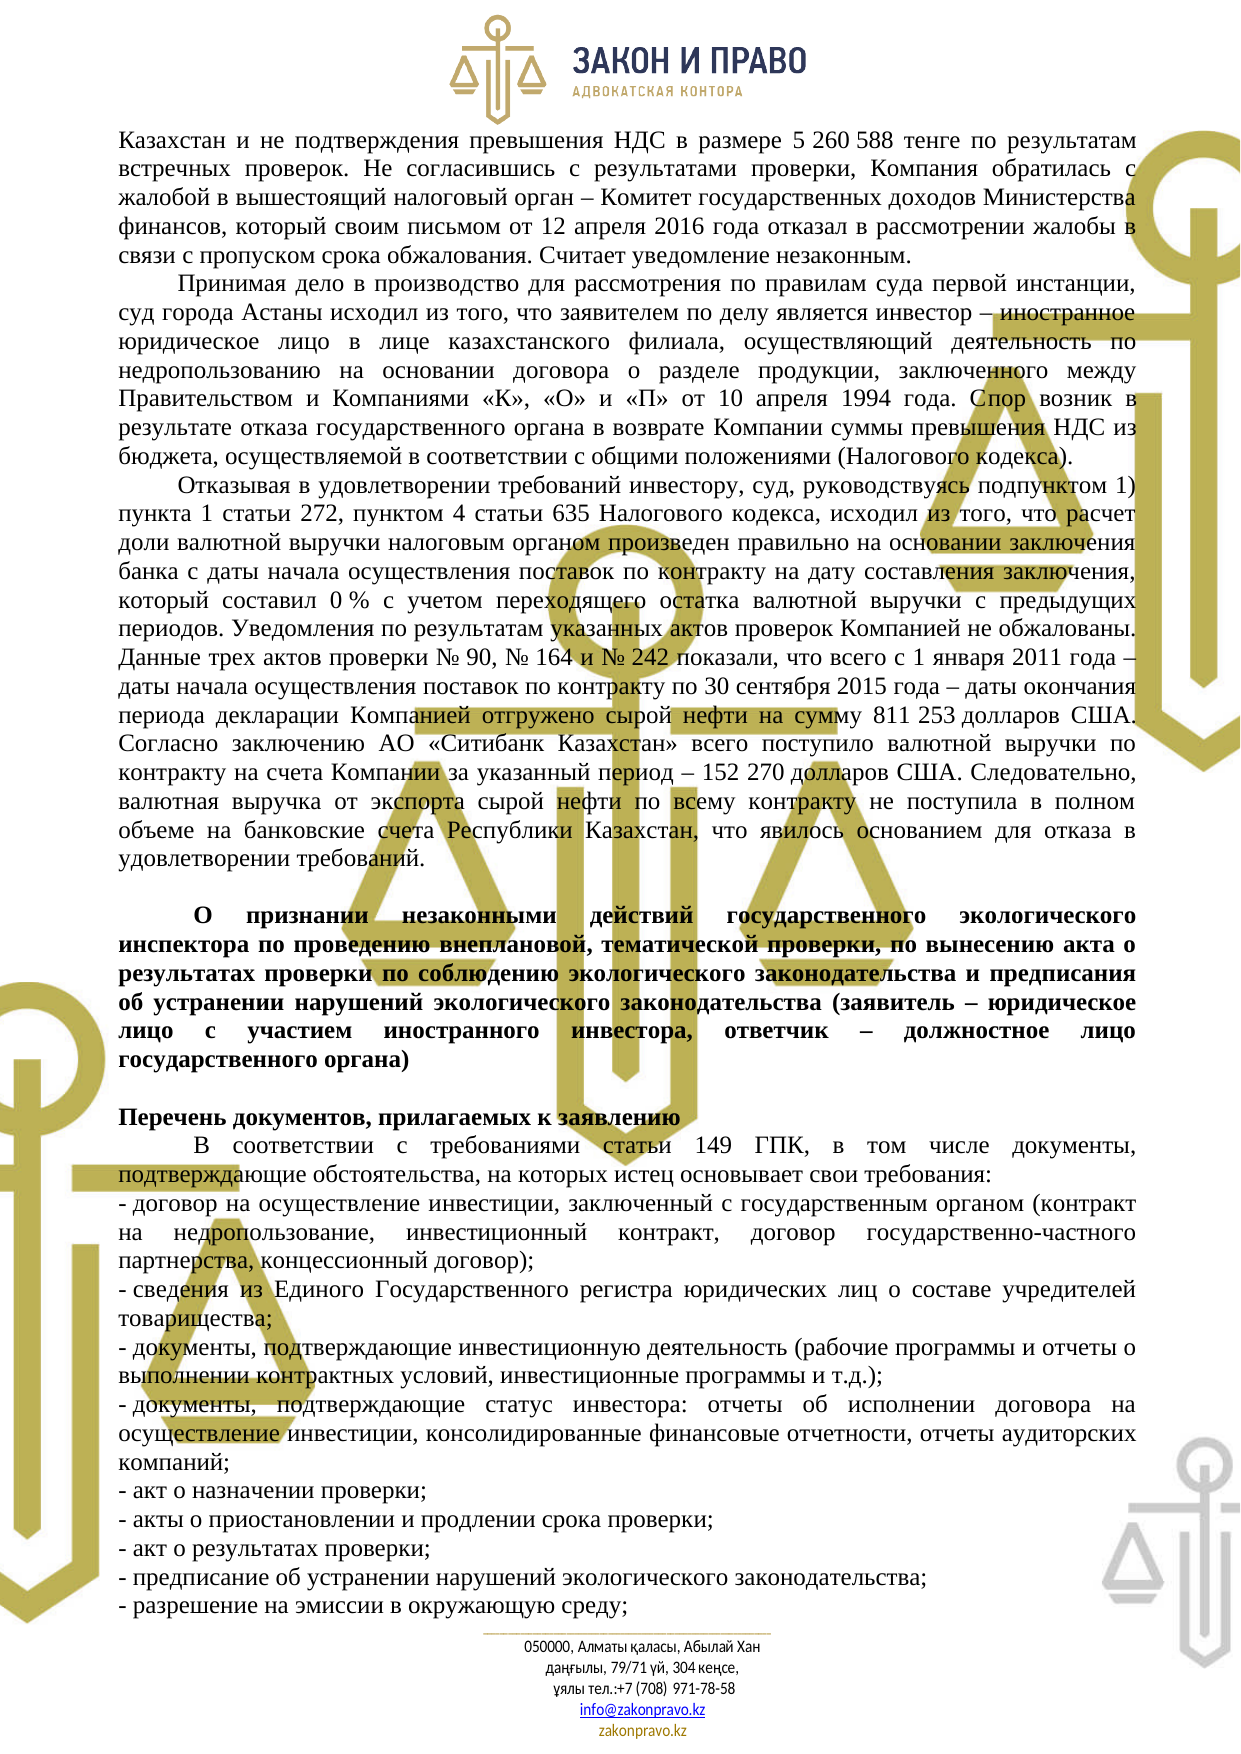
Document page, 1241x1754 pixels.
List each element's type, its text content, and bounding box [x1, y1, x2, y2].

picture [449, 14, 807, 125]
text - сведения из Единого Государственного регистра юридических лиц о составе учредителей товарищества; [118, 1274, 1137, 1332]
text - акт о назначении проверки; [118, 1475, 1137, 1504]
picture [341, 872, 914, 900]
text Отказывая в удовлетворении требований инвестору, суд, руководствуясь подпунктом 1) пункта 1 статьи 272, пунктом 4 статьи 635 Налогового кодекса, исходил из того, что расчет доли валютной выручки налоговым органом произведен правильно на основании заключения банка с даты начала осуществления поставок по контракту на дату составления заключения, который составил 0 % с учетом переходящего остатка валютной выручки с предыдущих периодов. Уведомления по результатам указанных актов проверок Компанией не обжалованы. Данные трех актов проверки № 90, № 164 и № 242 показали, что всего с 1 января 2011 года – даты начала осуществления поставок по контракту по 30 сентября 2015 года – даты окончания периода декларации Компанией отгружено сырой нефти на сумму 811 253 долларов США. Согласно заключению АО «Ситибанк Казахстан» всего поступило валютной выручки по контракту на счета Компании за указанный период – 152 270 долларов США. Следовательно, валютная выручка от экспорта сырой нефти по всему контракту не поступила в полном объеме на банковские счета Республики Казахстан, что явилось основанием для отказа в удовлетворении требований. [118, 470, 1137, 872]
text - акт о результатах проверки; [118, 1533, 1137, 1562]
picture [919, 130, 1241, 1669]
text В соответствии с требованиями статьи 149 ГПК, в том числе документы, подтверждающие обстоятельства, на которых истец основывает свои требования: [118, 1130, 1137, 1188]
text - предписание об устранении нарушений экологического законодательства; [118, 1562, 1137, 1590]
text - документы, подтверждающие инвестиционную деятельность (рабочие программы и отчеты о выполнении контрактных условий, инвестиционные программы и т.д.); [118, 1332, 1137, 1389]
text - документы, подтверждающие статус инвестора: отчеты об исполнении договора на осуществление инвестиции, консолидированные финансовые отчетности, отчеты аудиторских компаний; [118, 1389, 1137, 1475]
picture [0, 982, 316, 1754]
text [118, 125, 1137, 268]
text Перечень документов, прилагаемых к заявлению [118, 1102, 1137, 1130]
text - договор на осуществление инвестиции, заключенный с государственным органом (контракт на недропользование, инвестиционный контракт, договор государственно-частного партнерства, концессионный договор); [118, 1188, 1137, 1274]
picture [341, 1619, 914, 1754]
text - разрешение на эмиссии в окружающую среду; [118, 1590, 1137, 1619]
text Принимая дело в производство для рассмотрения по правилам суда первой инстанции, суд города Астаны исходил из того, что заявителем по делу является инвестор – иностранное юридическое лицо в лице казахстанского филиала, осуществляющий деятельность по недропользованию на основании договора о разделе продукции, заключенного между Правительством и Компаниями «К», «О» и «П» от 10 апреля 1994 года. Спор возник в результате отказа государственного органа в возврате Компании суммы превышения НДС из бюджета, осуществляемой в соответствии с общими положениями (Налогового кодекса). [118, 268, 1137, 470]
text О признании незаконными действий государственного экологического инспектора по проведению внеплановой, тематической проверки, по вынесению акта о результатах проверки по соблюдению экологического законодательства и предписания об устранении нарушений экологического законодательства (заявитель – юридическое лицо с участием иностранного инвестора, ответчик – должностное лицо государственного органа) [118, 900, 1137, 1073]
picture [341, 1073, 914, 1102]
text - акты о приостановлении и продлении срока проверки; [118, 1504, 1137, 1533]
